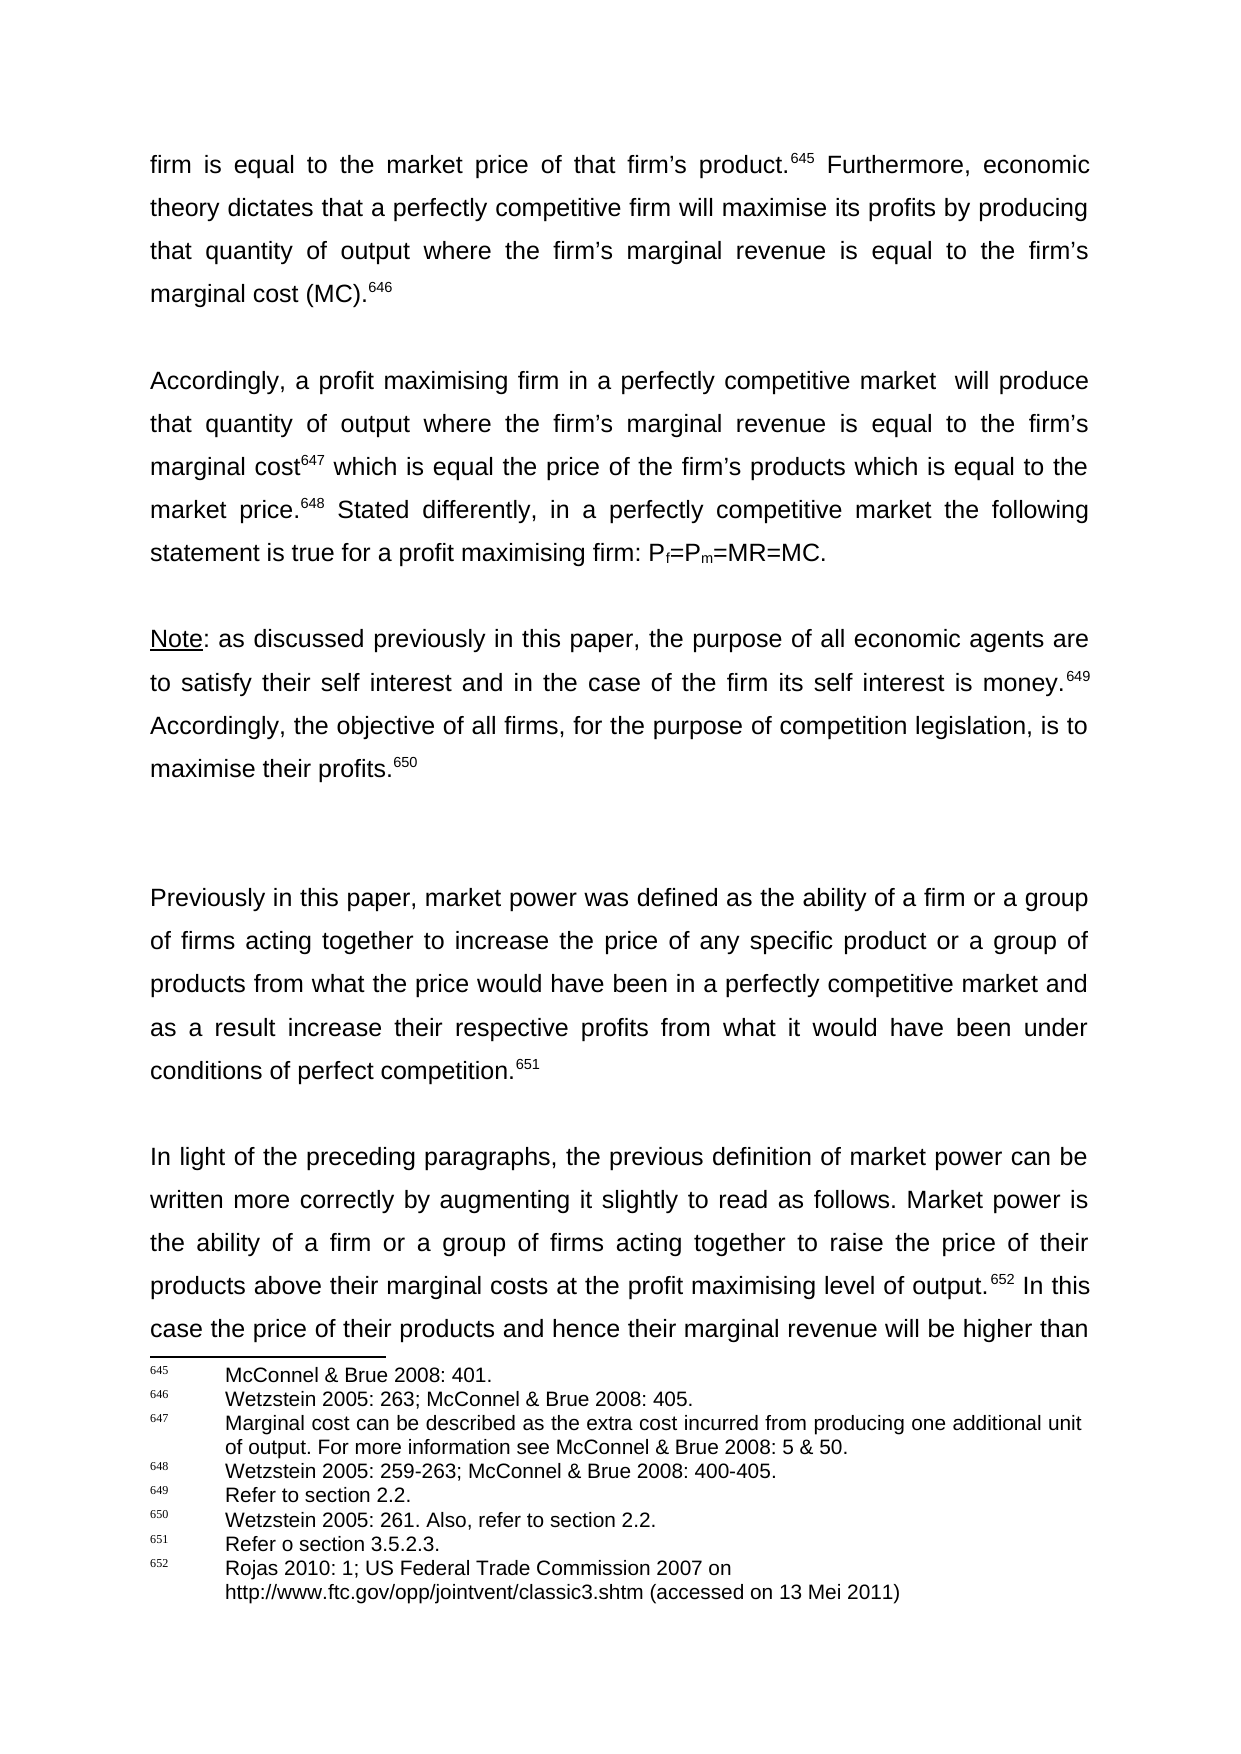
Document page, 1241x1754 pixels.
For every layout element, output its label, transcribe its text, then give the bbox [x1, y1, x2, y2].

text Given that a perfectly competitive firm is constraint to ask the market price for its products, it is argued that the marginal revenue (MR) of a perfectly competitive firm is equal to the market price of that firm’s product. Furthermore, economic theory dictates that a perfectly competitive firm will maximise its profits by producing that quantity of output where the firm’s marginal revenue is equal to the firm’s marginal cost (MC). [150, 150, 1090, 308]
text Note: as discussed previously in this paper, the purpose of all economic agents are to satisfy their self interest and in the case of the firm its self interest is money. Accordingly, the objective of all firms, for the purpose of competition legislation, is to maximise their profits. [150, 624, 1090, 782]
text Accordingly, a profit maximising firm in a perfectly competitive market will produce that quantity of output where the firm’s marginal revenue is equal to the firm’s marginal cost which is equal the price of the firm’s products which is equal to the market price. Stated differently, in a perfectly competitive market the following statement is true for a profit maximising firm: Pf=Pm=MR=MC. [150, 366, 1090, 567]
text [150, 1142, 1090, 1343]
text Previously in this paper, market power was defined as the ability of a firm or a group of firms acting together to increase the price of any specific product or a group of products from what the price would have been in a perfectly competitive market and as a result increase their respective profits from what it would have been under conditions of perfect competition. [150, 883, 1090, 1084]
